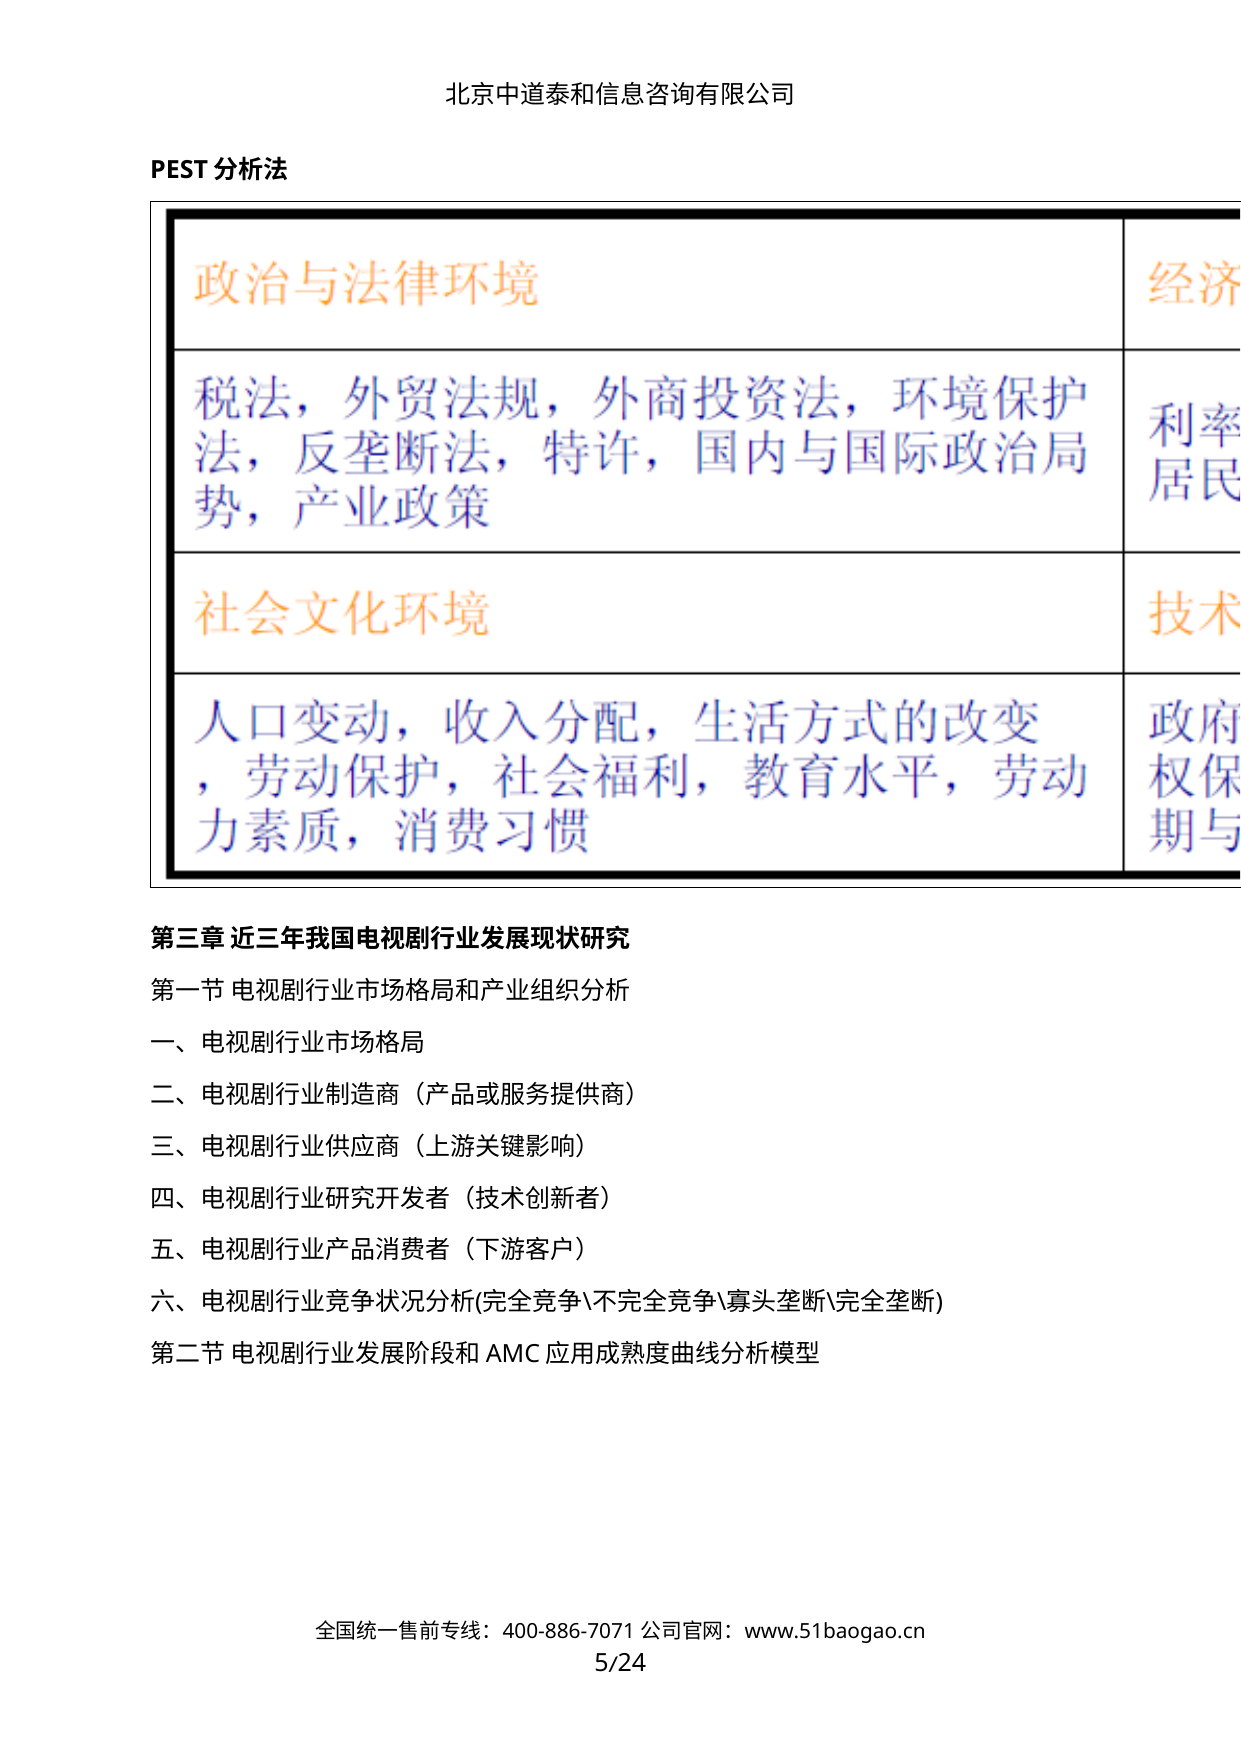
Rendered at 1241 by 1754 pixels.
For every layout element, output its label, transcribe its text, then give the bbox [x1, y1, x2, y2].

picture [151, 202, 1241, 887]
text 五、电视剧行业产品消费者（下游客户） [150, 1230, 1090, 1266]
text 一、电视剧行业市场格局 [150, 1022, 1090, 1059]
text 二、电视剧行业制造商（产品或服务提供商） [150, 1074, 1090, 1111]
text 六、电视剧行业竞争状况分析(完全竞争\不完全竞争\寡头垄断\完全垄断) [150, 1282, 1090, 1318]
text PEST分析法 [150, 150, 1090, 186]
text 第二节 电视剧行业发展阶段和AMC应用成熟度曲线分析模型 [150, 1334, 1090, 1370]
text 第三章 近三年我国电视剧行业发展现状研究 [150, 919, 1090, 955]
text 第一节 电视剧行业市场格局和产业组织分析 [150, 971, 1090, 1007]
text 三、电视剧行业供应商（上游关键影响） [150, 1126, 1090, 1162]
text 四、电视剧行业研究开发者（技术创新者） [150, 1178, 1090, 1214]
